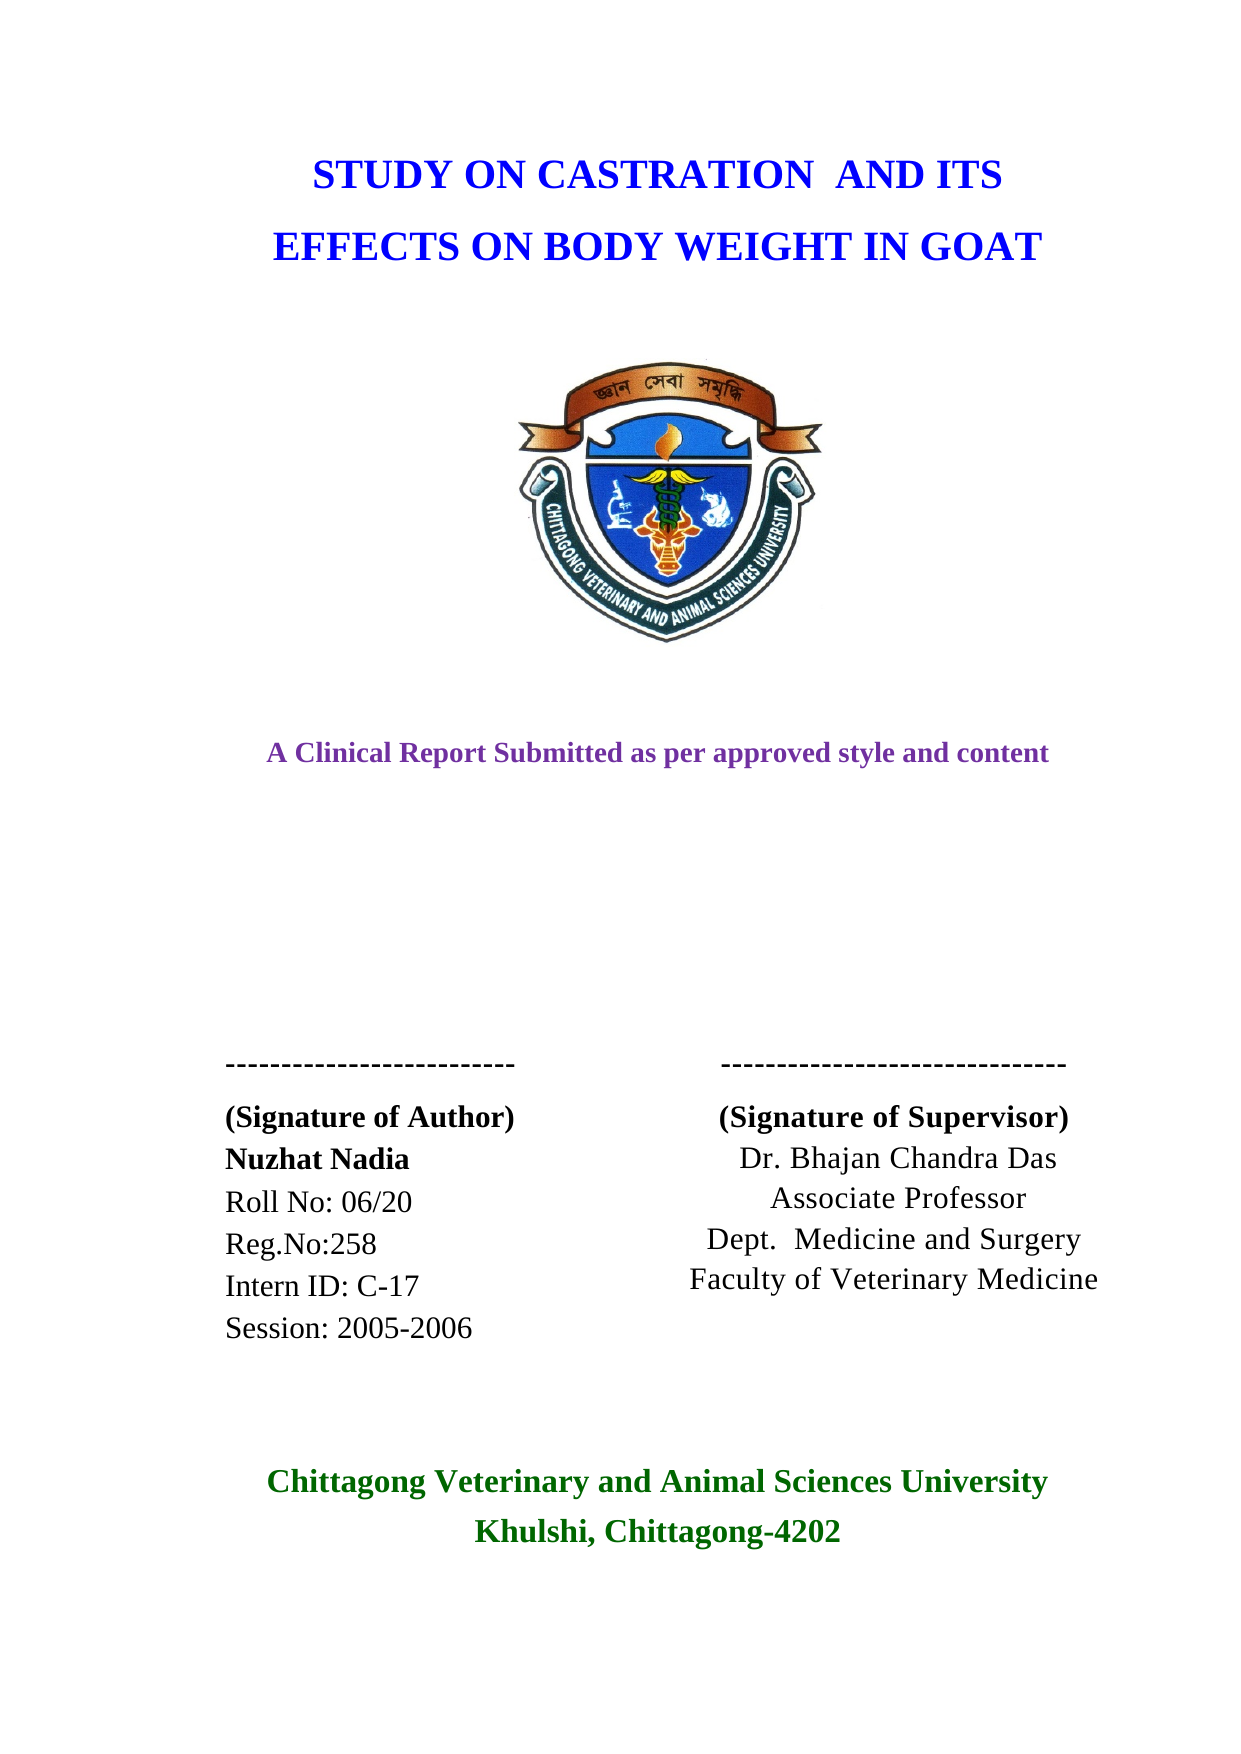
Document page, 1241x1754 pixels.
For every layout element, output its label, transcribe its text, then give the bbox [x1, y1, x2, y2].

subtitle Chittagong Veterinary and Animal Sciences University [225, 1461, 1090, 1499]
picture [514, 358, 827, 648]
table_header ------------------------------- (Signature of Supervisor) Dr. Bhajan Chandra Das Associate Professor Dept. Medicine and Surgery Faculty of Veterinary Medicine [637, 1045, 1151, 1461]
subtitle A Clinical Report Submitted as per approved style and content [225, 735, 1090, 768]
table_header -------------------------- (Signature of Author) Nuzhat Nadia Roll No: 06/20 Reg.No:258 Intern ID: C-17 Session: 2005-2006 [214, 1045, 637, 1461]
subtitle Khulshi, Chittagong-4202 [225, 1511, 1090, 1550]
text STUDY ON CASTRATION AND ITS EFFECTS ON BODY WEIGHT IN GOAT [225, 150, 1090, 270]
